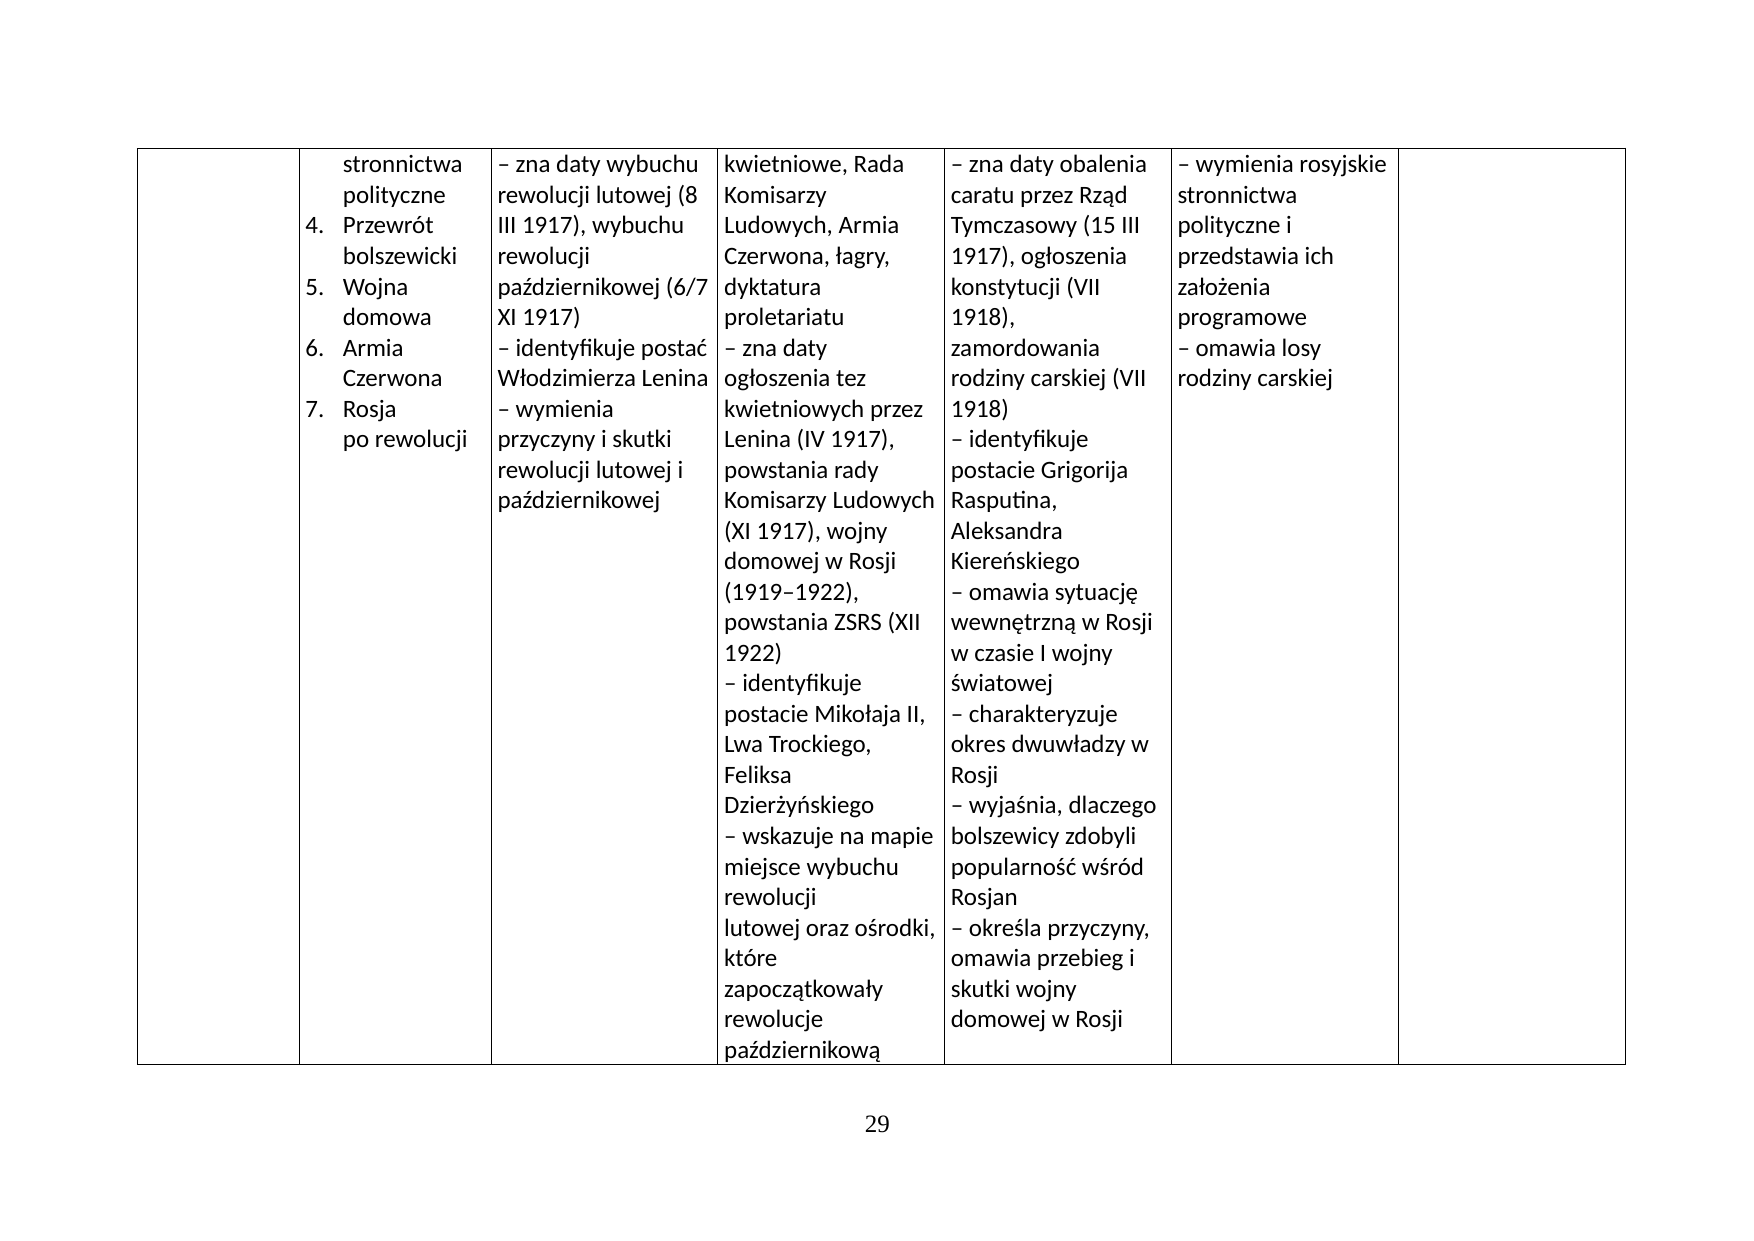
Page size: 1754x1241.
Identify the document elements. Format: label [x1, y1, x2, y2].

table_cell [300, 149, 491, 1064]
table_cell [718, 149, 944, 1064]
table_cell [1172, 149, 1398, 1064]
table_cell [945, 149, 1171, 1064]
table_cell [492, 149, 717, 1064]
table_cell [1399, 149, 1625, 1064]
table_cell [138, 149, 299, 1064]
